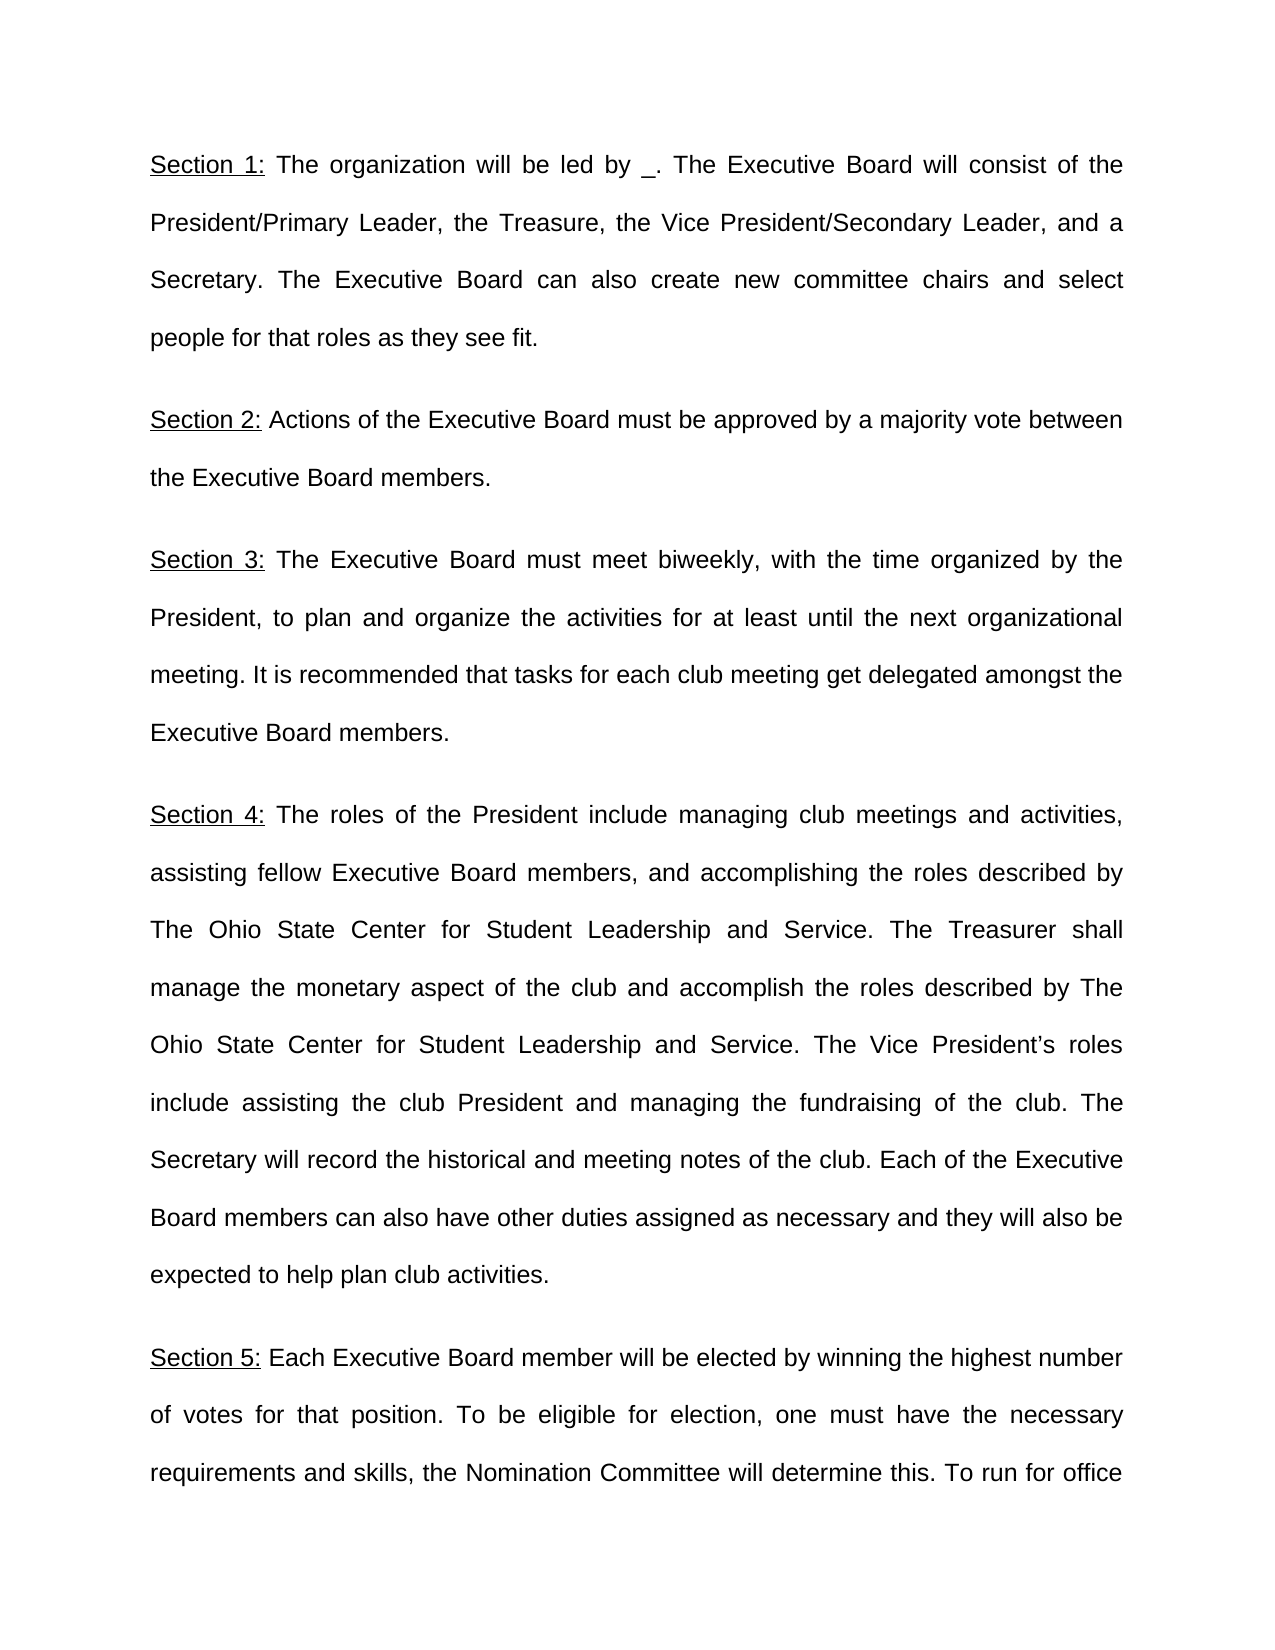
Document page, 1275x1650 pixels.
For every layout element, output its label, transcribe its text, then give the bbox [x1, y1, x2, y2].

text Section 1: The organization will be led by _. The Executive Board will consist of the President/Primary Leader, the Treasure, the Vice President/Secondary Leader, and a Secretary. The Executive Board can also create new committee chairs and select people for that roles as they see fit. [150, 150, 1125, 351]
text Section 3: The Executive Board must meet biweekly, with the time organized by the President, to plan and organize the activities for at least until the next organizational meeting. It is recommended that tasks for each club meeting get delegated amongst the Executive Board members. [150, 545, 1125, 746]
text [150, 1342, 1125, 1486]
text Section 4: The roles of the President include managing club meetings and activities, assisting fellow Executive Board members, and accomplishing the roles described by The Ohio State Center for Student Leadership and Service. The Treasurer shall manage the monetary aspect of the club and accomplish the roles described by The Ohio State Center for Student Leadership and Service. The Vice President’s roles include assisting the club President and managing the fundraising of the club. The Secretary will record the historical and meeting notes of the club. Each of the Executive Board members can also have other duties assigned as necessary and they will also be expected to help plan club activities. [150, 800, 1125, 1289]
text Section 2: Actions of the Executive Board must be approved by a majority vote between the Executive Board members. [150, 405, 1125, 491]
